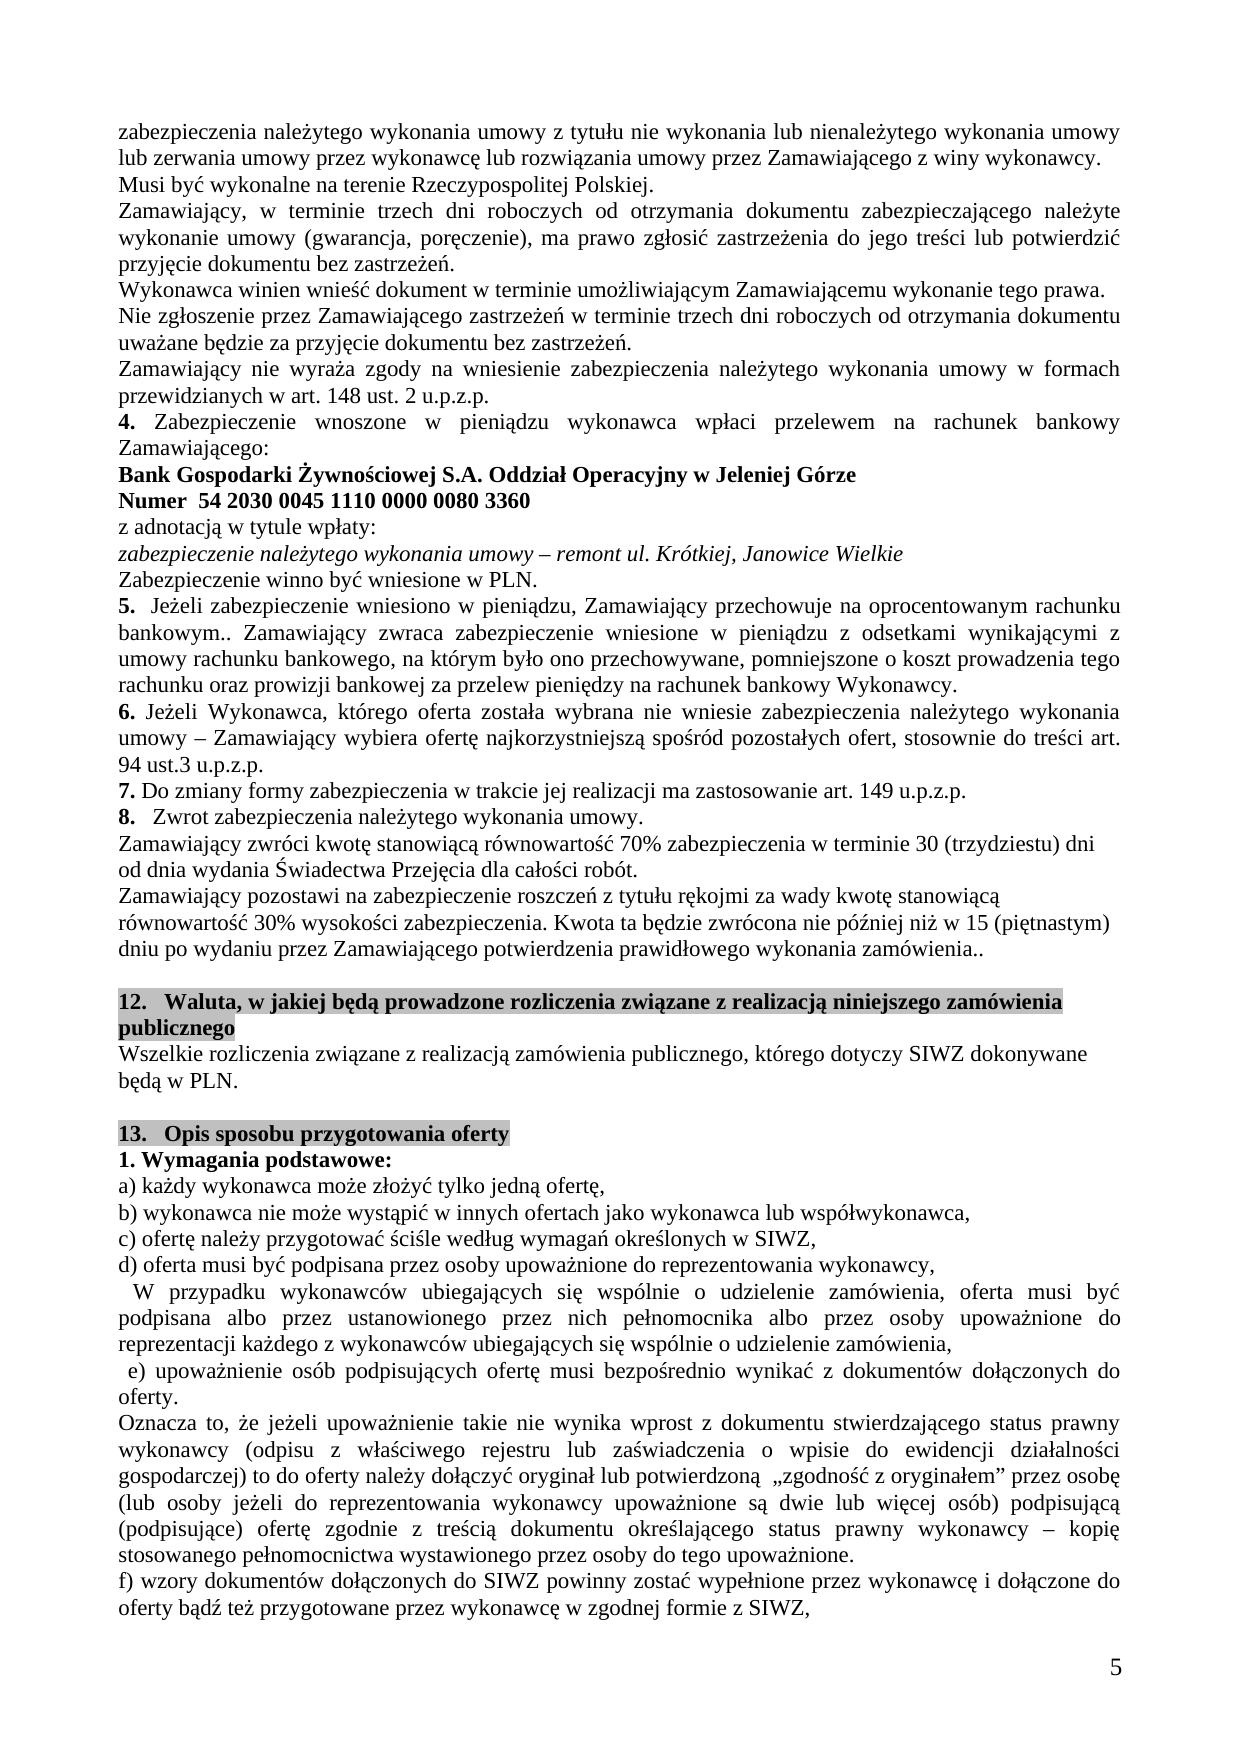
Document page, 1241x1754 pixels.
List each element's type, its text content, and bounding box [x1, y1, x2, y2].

text zabezpieczenie należytego wykonania umowy – remont ul. Krótkiej, Janowice Wielkie [118, 540, 1122, 566]
text Nie zgłoszenie przez Zamawiającego zastrzeżeń w terminie trzech dni roboczych od otrzymania dokumentu uważane będzie za przyjęcie dokumentu bez zastrzeżeń. [118, 303, 1122, 355]
text 4. Zabezpieczenie wnoszone w pieniądzu wykonawca wpłaci przelewem na rachunek bankowy Zamawiającego: [118, 408, 1122, 461]
text Oznacza to, że jeżeli upoważnienie takie nie wynika wprost z dokumentu stwierdzającego status prawny wykonawcy (odpisu z właściwego rejestru lub zaświadczenia o wpisie do ewidencji działalności gospodarczej) to do oferty należy dołączyć oryginał lub potwierdzoną „zgodność z oryginałem” przez osobę (lub osoby jeżeli do reprezentowania wykonawcy upoważnione są dwie lub więcej osób) podpisującą (podpisujące) ofertę zgodnie z treścią dokumentu określającego status prawny wykonawcy – kopię stosowanego pełnomocnictwa wystawionego przez osoby do tego upoważnione. [118, 1409, 1122, 1568]
text Wszelkie rozliczenia związane z realizacją zamówienia publicznego, którego dotyczy SIWZ dokonywane będą w PLN. [118, 1041, 1122, 1093]
text Zamawiający nie wyraża zgody na wniesienie zabezpieczenia należytego wykonania umowy w formach przewidzianych w art. 148 ust. 2 u.p.z.p. [118, 355, 1122, 408]
text Numer 54 2030 0045 1110 0000 0080 3360 [118, 487, 1122, 513]
text Bank Gospodarki Żywnościowej S.A. Oddział Operacyjny w Jeleniej Górze [118, 461, 1122, 487]
text 6. Jeżeli Wykonawca, którego oferta została wybrana nie wniesie zabezpieczenia należytego wykonania umowy – Zamawiający wybiera ofertę najkorzystniejszą spośród pozostałych ofert, stosownie do treści art. 94 ust.3 u.p.z.p. [118, 698, 1122, 777]
text e) upoważnienie osób podpisujących ofertę musi bezpośrednio wynikać z dokumentów dołączonych do oferty. [118, 1357, 1122, 1409]
text Zamawiający, w terminie trzech dni roboczych od otrzymania dokumentu zabezpieczającego należyte wykonanie umowy (gwarancja, poręczenie), ma prawo zgłosić zastrzeżenia do jego treści lub potwierdzić przyjęcie dokumentu bez zastrzeżeń. [118, 197, 1122, 276]
text Zamawiający zwróci kwotę stanowiącą równowartość 70% zabezpieczenia w terminie 30 (trzydziestu) dni od dnia wydania Świadectwa Przejęcia dla całości robót. [118, 830, 1122, 882]
text Wykonawca winien wnieść dokument w terminie umożliwiającym Zamawiającemu wykonanie tego prawa. [118, 276, 1122, 303]
text 12. Waluta, w jakiej będą prowadzone rozliczenia związane z realizacją niniejszego zamówienia publicznego [235, 988, 1122, 1041]
text z adnotacją w tytule wpłaty: [118, 513, 1122, 540]
text 5. Jeżeli zabezpieczenie wniesiono w pieniądzu, Zamawiający przechowuje na oprocentowanym rachunku bankowym.. Zamawiający zwraca zabezpieczenie wniesione w pieniądzu z odsetkami wynikającymi z umowy rachunku bankowego, na którym było ono przechowywane, pomniejszone o koszt prowadzenia tego rachunku oraz prowizji bankowej za przelew pieniędzy na rachunek bankowy Wykonawcy. [118, 592, 1122, 698]
text 7. Do zmiany formy zabezpieczenia w trakcie jej realizacji ma zastosowanie art. 149 u.p.z.p. [118, 777, 1122, 803]
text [118, 118, 1122, 171]
text f) wzory dokumentów dołączonych do SIWZ powinny zostać wypełnione przez wykonawcę i dołączone do oferty bądź też przygotowane przez wykonawcę w zgodnej formie z SIWZ, [118, 1568, 1122, 1620]
text a) każdy wykonawca może złożyć tylko jedną ofertę, [118, 1172, 1122, 1199]
text Zamawiający pozostawi na zabezpieczenie roszczeń z tytułu rękojmi za wady kwotę stanowiącą równowartość 30% wysokości zabezpieczenia. Kwota ta będzie zwrócona nie później niż w 15 (piętnastym) dniu po wydaniu przez Zamawiającego potwierdzenia prawidłowego wykonania zamówienia.. [118, 882, 1122, 961]
text 1. Wymagania podstawowe: [118, 1146, 1122, 1172]
text 13. Opis sposobu przygotowania oferty [118, 1119, 1122, 1146]
text W przypadku wykonawców ubiegających się wspólnie o udzielenie zamówienia, oferta musi być podpisana albo przez ustanowionego przez nich pełnomocnika albo przez osoby upoważnione do reprezentacji każdego z wykonawców ubiegających się wspólnie o udzielenie zamówienia, [118, 1278, 1122, 1357]
text Zabezpieczenie winno być wniesione w PLN. [118, 566, 1122, 592]
text c) ofertę należy przygotować ściśle według wymagań określonych w SIWZ, [118, 1225, 1122, 1251]
text d) oferta musi być podpisana przez osoby upoważnione do reprezentowania wykonawcy, [118, 1251, 1122, 1278]
text b) wykonawca nie może wystąpić w innych ofertach jako wykonawca lub współwykonawca, [118, 1199, 1122, 1225]
text 8. Zwrot zabezpieczenia należytego wykonania umowy. [118, 803, 1122, 830]
text Musi być wykonalne na terenie Rzeczypospolitej Polskiej. [118, 171, 1122, 197]
